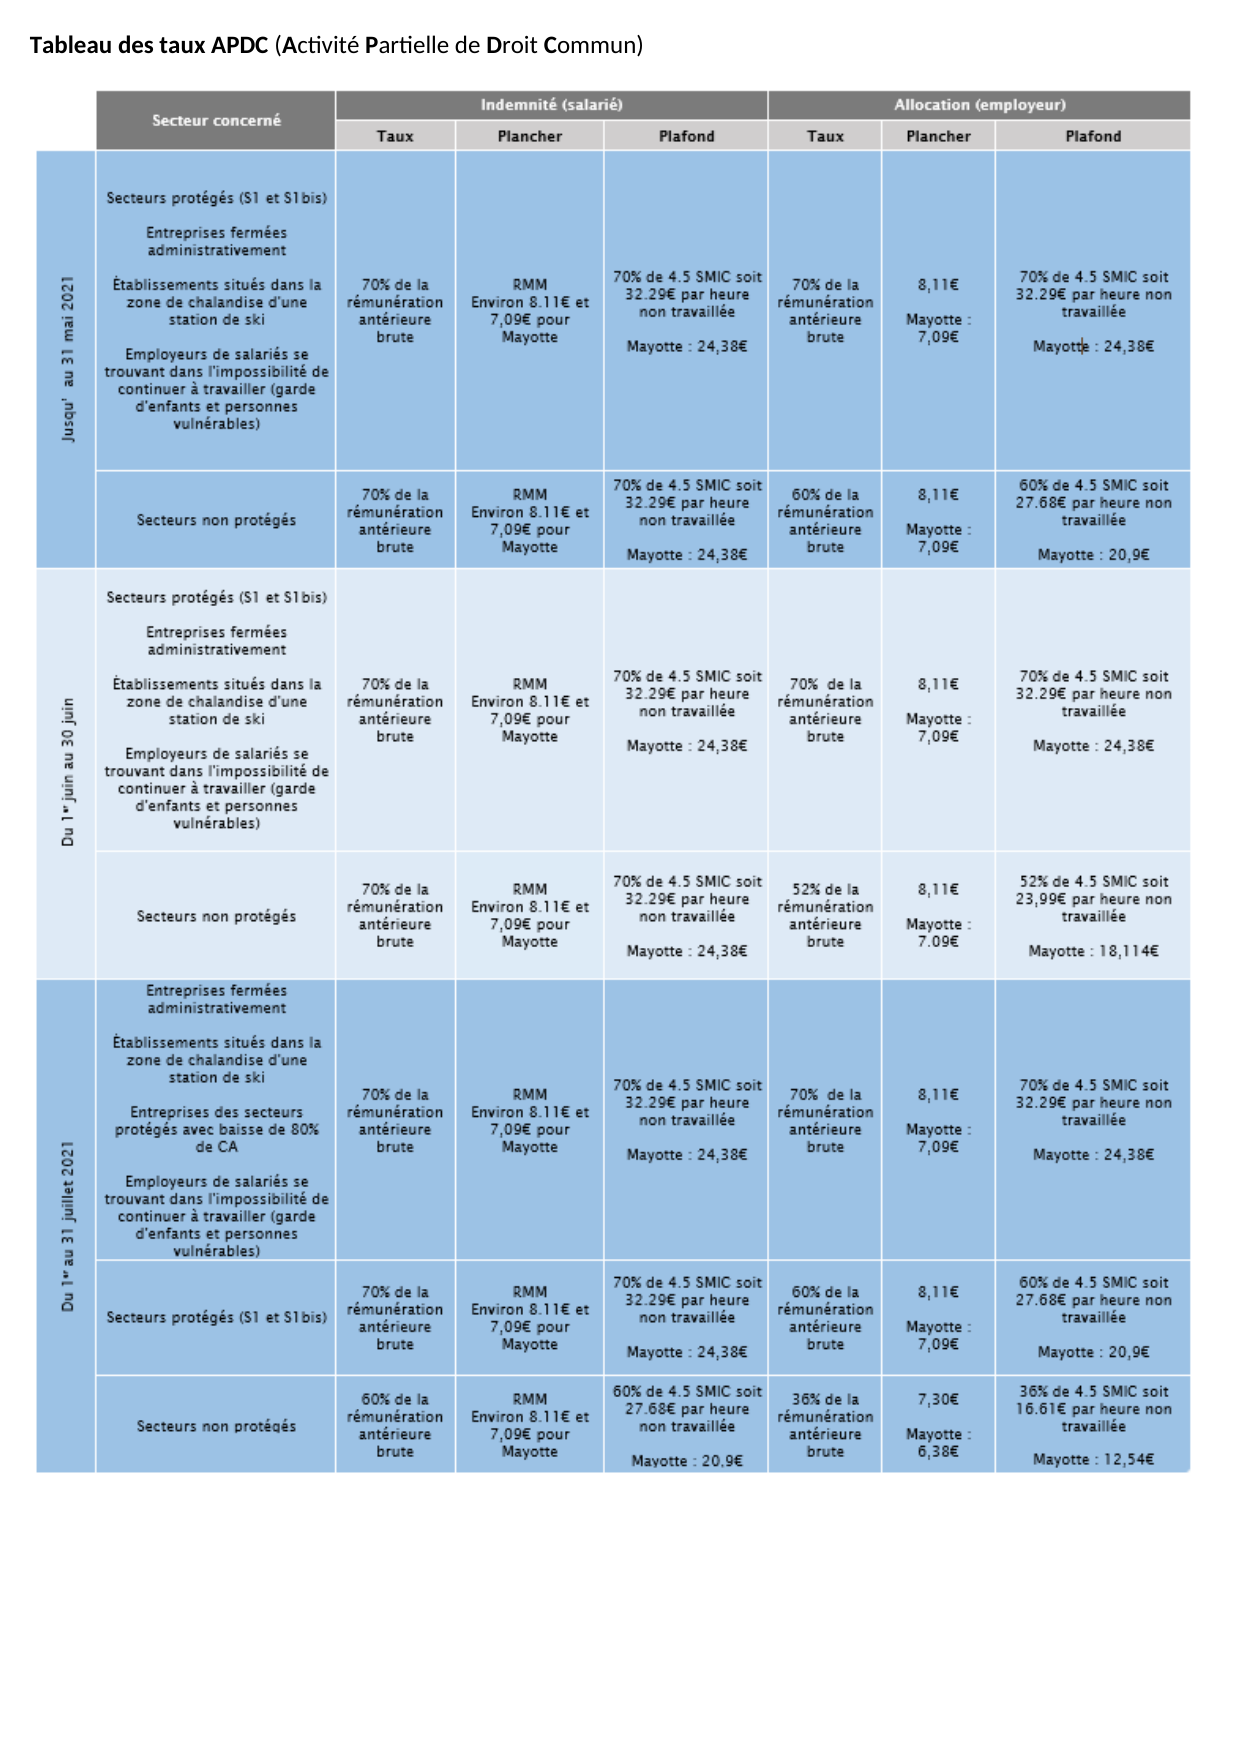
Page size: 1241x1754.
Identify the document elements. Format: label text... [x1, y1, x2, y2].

text Tableau des taux APDC (Activité Partielle de Droit Commun) [29, 29, 1211, 60]
picture [29, 85, 1211, 1498]
